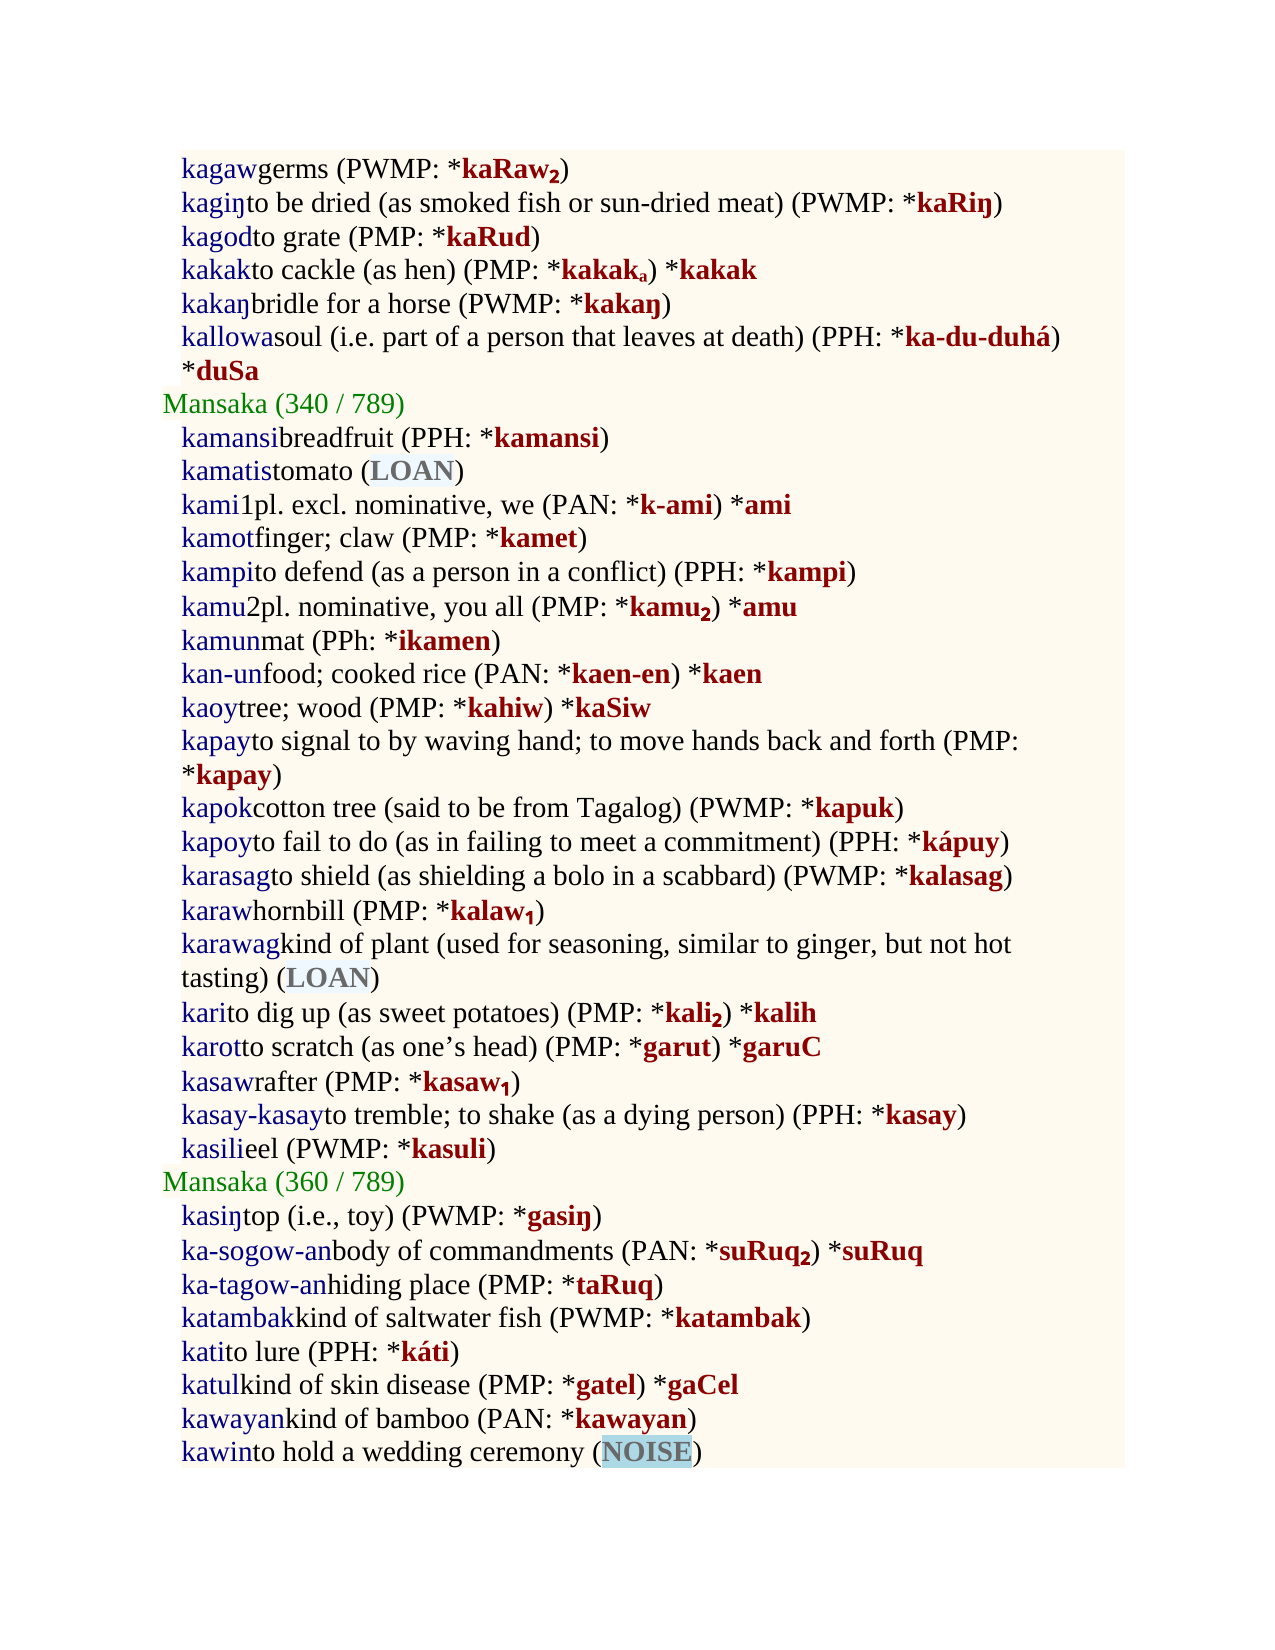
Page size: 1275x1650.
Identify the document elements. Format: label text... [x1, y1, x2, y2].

text kamu2pl. nominative, you all (PMP: *kamu₂) *amu [181, 588, 1125, 623]
text Mansaka (340 / 789) [162, 386, 1125, 420]
text kamunmat (PPh: *ikamen) [181, 623, 1125, 656]
text kakaŋbridle for a horse (PWMP: *kakaŋ) [181, 286, 1125, 319]
text kakakto cackle (as hen) (PMP: *kakakₐ) *kakak [181, 252, 1125, 286]
text Mansaka (360 / 789) [162, 1164, 1125, 1198]
text kagawgerms (PWMP: *kaRaw₂) [181, 150, 1125, 185]
text kamotfinger; claw (PMP: *kamet) [181, 521, 1125, 554]
text kasay-kasayto tremble; to shake (as a dying person) (PPH: *kasay) [181, 1097, 1125, 1131]
text kagiŋto be dried (as smoked fish or sun-dried meat) (PWMP: *kaRiŋ) [181, 185, 1125, 219]
text karasagto shield (as shielding a bolo in a scabbard) (PWMP: *kalasag) [181, 858, 1125, 891]
text kapoyto fail to do (as in failing to meet a commitment) (PPH: *kápuy) [181, 824, 1125, 858]
text kasiŋtop (i.e., toy) (PWMP: *gasiŋ) [181, 1198, 1125, 1232]
text kasilieel (PWMP: *kasuli) [181, 1131, 1125, 1164]
text kamatistomato (LOAN) [181, 453, 1125, 487]
text kapokcotton tree (said to be from Tagalog) (PWMP: *kapuk) [181, 791, 1125, 824]
text kami1pl. excl. nominative, we (PAN: *k-ami) *ami [181, 487, 1125, 521]
text kamansibreadfruit (PPH: *kamansi) [181, 420, 1125, 453]
text ka-tagow-anhiding place (PMP: *taRuq) [181, 1267, 1125, 1300]
text katambakkind of saltwater fish (PWMP: *katambak) [181, 1300, 1125, 1334]
text kawayankind of bamboo (PAN: *kawayan) [181, 1401, 1125, 1434]
text karotto scratch (as one’s head) (PMP: *garut) *garuC [181, 1029, 1125, 1062]
text karawagkind of plant (used for seasoning, similar to ginger, but not hot tasting) (LOAN) [181, 926, 1125, 993]
text kaoytree; wood (PMP: *kahiw) *kaSiw [181, 690, 1125, 723]
text katito lure (PPH: *káti) [181, 1334, 1125, 1367]
text kampito defend (as a person in a conflict) (PPH: *kampi) [181, 554, 1125, 588]
text kasawrafter (PMP: *kasaw₁) [181, 1062, 1125, 1097]
text ka-sogow-anbody of commandments (PAN: *suRuq₂) *suRuq [181, 1232, 1125, 1267]
text kagodto grate (PMP: *kaRud) [181, 219, 1125, 252]
text karito dig up (as sweet potatoes) (PMP: *kali₂) *kalih [181, 993, 1125, 1029]
text katulkind of skin disease (PMP: *gatel) *gaCel [181, 1367, 1125, 1401]
text kan-unfood; cooked rice (PAN: *kaen-en) *kaen [181, 656, 1125, 690]
text kapayto signal to by waving hand; to move hands back and forth (PMP: *kapay) [181, 723, 1125, 791]
text karawhornbill (PMP: *kalaw₁) [181, 891, 1125, 926]
text kawinto hold a wedding ceremony (NOISE) [181, 1434, 1125, 1468]
text kallowasoul (i.e. part of a person that leaves at death) (PPH: *ka-du-duhá) *duSa [181, 319, 1125, 386]
